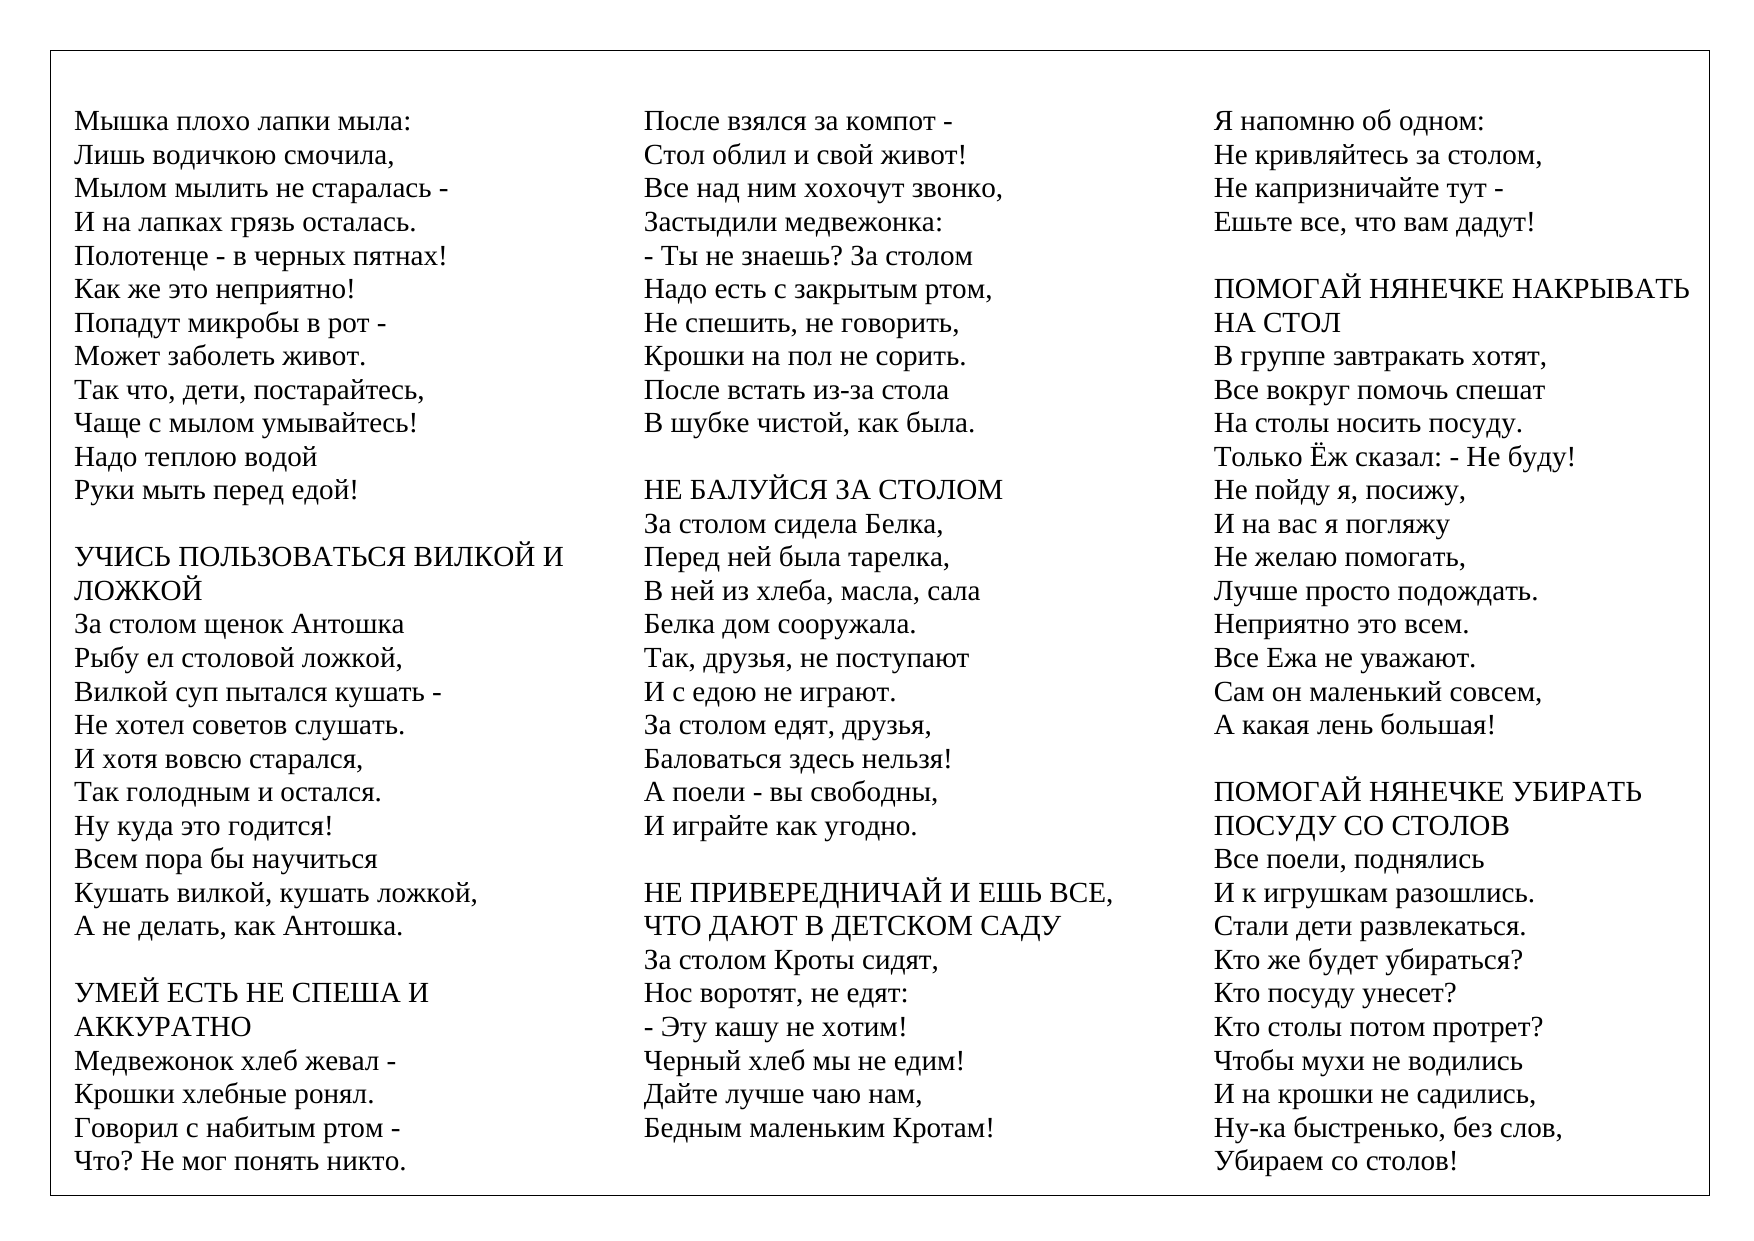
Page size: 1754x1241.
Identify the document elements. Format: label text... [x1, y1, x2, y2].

text Всем пора бы научиться [74, 841, 570, 875]
text НЕ БАЛУЙСЯ ЗА СТОЛОМ [644, 472, 1140, 506]
text Не кривляйтесь за столом, [1213, 137, 1709, 171]
text НЕ ПРИВЕРЕДНИЧАЙ И ЕШЬ ВСЕ, ЧТО ДАЮТ В ДЕТСКОМ САДУ [644, 875, 1140, 942]
text Так что, дети, постарайтесь, [74, 372, 570, 405]
text Баловаться здесь нельзя! [644, 741, 1140, 774]
text В шубке чистой, как была. [644, 405, 1140, 439]
text И с едою не играют. [644, 674, 1140, 707]
text Чаще с мылом умывайтесь! [74, 405, 570, 439]
text Говорил с набитым ртом - [74, 1110, 570, 1143]
text Убираем со столов! [1213, 1143, 1709, 1177]
text Нос воротят, не едят: [644, 976, 1140, 1009]
text Кто же будет убираться? [1213, 942, 1709, 976]
text Лучше просто подождать. [1213, 573, 1709, 607]
text За столом едят, друзья, [644, 707, 1140, 741]
text Так голодным и остался. [74, 774, 570, 808]
text Кушать вилкой, кушать ложкой, [74, 875, 570, 908]
text Как же это неприятно! [74, 271, 570, 305]
text Ешьте все, что вам дадут! [1213, 204, 1709, 238]
text Лишь водичкою смочила, [74, 137, 570, 171]
text Черный хлеб мы не едим! [644, 1043, 1140, 1076]
text Крошки на пол не сорить. [644, 338, 1140, 372]
text Руки мыть перед едой! [74, 472, 570, 506]
text Рыбу ел столовой ложкой, [74, 640, 570, 674]
text Сам он маленький совсем, [1213, 674, 1709, 707]
text Застыдили медвежонка: [644, 204, 1140, 238]
text Не спешить, не говорить, [644, 305, 1140, 338]
text Не хотел советов слушать. [74, 707, 570, 741]
text Может заболеть живот. [74, 338, 570, 372]
text Кто столы потом протрет? [1213, 1009, 1709, 1043]
text За столом сидела Белка, [644, 506, 1140, 539]
text - Эту кашу не хотим! [644, 1009, 1140, 1043]
text УМЕЙ ЕСТЬ НЕ СПЕША И АККУРАТНО [74, 976, 570, 1043]
text Крошки хлебные ронял. [74, 1076, 570, 1110]
text Полотенце - в черных пятнах! [74, 238, 570, 271]
text Все поели, поднялись [1213, 841, 1709, 875]
text И к игрушкам разошлись. [1213, 875, 1709, 908]
text На столы носить посуду. [1213, 405, 1709, 439]
text А поели - вы свободны, [644, 774, 1140, 808]
text После встать из-за стола [644, 372, 1140, 405]
text И на крошки не садились, [1213, 1076, 1709, 1110]
text Так, друзья, не поступают [644, 640, 1140, 674]
text Бедным маленьким Кротам! [644, 1110, 1140, 1143]
text Только Ёж сказал: - Не буду! [1213, 439, 1709, 472]
text Перед ней была тарелка, [644, 539, 1140, 573]
text Белка дом сооружала. [644, 607, 1140, 640]
text Кто посуду унесет? [1213, 976, 1709, 1009]
text Я напомню об одном: [1213, 103, 1709, 137]
text А не делать, как Антошка. [74, 908, 570, 942]
text ПОМОГАЙ НЯНЕЧКЕ НАКРЫВАТЬ НА СТОЛ [1213, 271, 1709, 338]
text Стол облил и свой живот! [644, 137, 1140, 171]
text Не капризничайте тут - [1213, 171, 1709, 204]
text Все вокруг помочь спешат [1213, 372, 1709, 405]
text Что? Не мог понять никто. [74, 1143, 570, 1177]
text За столом Кроты сидят, [644, 942, 1140, 976]
text За столом щенок Антошка [74, 607, 570, 640]
text Все над ним хохочут звонко, [644, 171, 1140, 204]
text В ней из хлеба, масла, сала [644, 573, 1140, 607]
text Не пойду я, посижу, [1213, 472, 1709, 506]
text И на вас я погляжу [1213, 506, 1709, 539]
text Надо есть с закрытым ртом, [644, 271, 1140, 305]
text Ну куда это годится! [74, 808, 570, 841]
text После взялся за компот - [644, 103, 1140, 137]
text Ну-ка быстренько, без слов, [1213, 1110, 1709, 1143]
text Надо теплою водой [74, 439, 570, 472]
text Мышка плохо лапки мыла: [74, 103, 570, 137]
text И хотя вовсю старался, [74, 741, 570, 774]
text А какая лень большая! [1213, 707, 1709, 741]
text И играйте как угодно. [644, 808, 1140, 841]
text Попадут микробы в рот - [74, 305, 570, 338]
text Чтобы мухи не водились [1213, 1043, 1709, 1076]
text ПОМОГАЙ НЯНЕЧКЕ УБИРАТЬ ПОСУДУ СО СТОЛОВ [1213, 774, 1709, 841]
text Медвежонок хлеб жевал - [74, 1043, 570, 1076]
text И на лапках грязь осталась. [74, 204, 570, 238]
text Все Ежа не уважают. [1213, 640, 1709, 674]
text Вилкой суп пытался кушать - [74, 674, 570, 707]
text Не желаю помогать, [1213, 539, 1709, 573]
text УЧИСЬ ПОЛЬЗОВАТЬСЯ ВИЛКОЙ И ЛОЖКОЙ [74, 539, 570, 607]
text Дайте лучше чаю нам, [644, 1076, 1140, 1110]
text В группе завтракать хотят, [1213, 338, 1709, 372]
text Неприятно это всем. [1213, 607, 1709, 640]
text - Ты не знаешь? За столом [644, 238, 1140, 271]
text Стали дети развлекаться. [1213, 908, 1709, 942]
text Мылом мылить не старалась - [74, 171, 570, 204]
